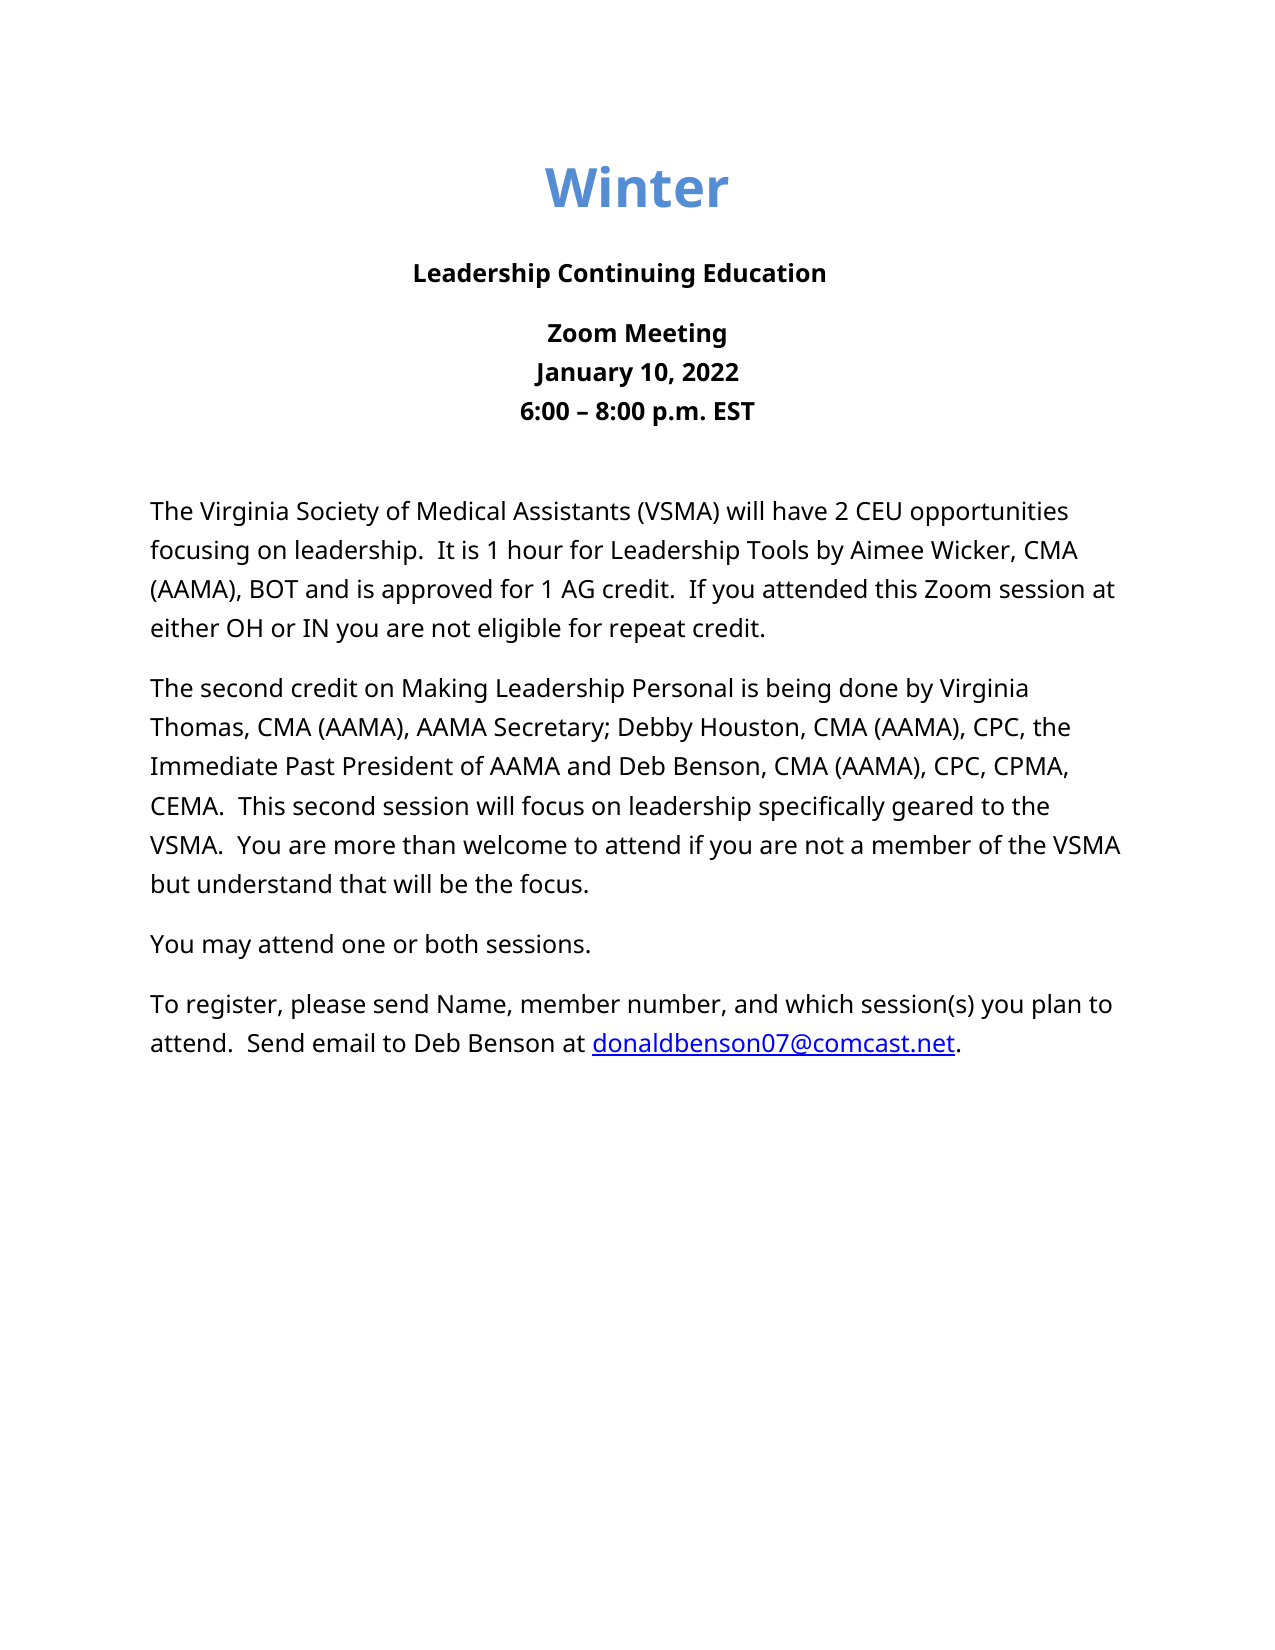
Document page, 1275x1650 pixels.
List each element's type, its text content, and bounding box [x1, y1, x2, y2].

text Winter [150, 150, 1125, 224]
text The Virginia Society of Medical Assistants (VSMA) will have 2 CEU opportunities focusing on leadership. It is 1 hour for Leadership Tools by Aimee Wicker, CMA (AAMA), BOT and is approved for 1 AG credit. If you attended this Zoom session at either OH or IN you are not eligible for repeat credit. [150, 493, 1125, 645]
text Zoom Meeting [150, 316, 1125, 350]
text The second credit on Making Leadership Personal is being done by Virginia Thomas, CMA (AAMA), AAMA Secretary; Debby Houston, CMA (AAMA), CPC, the Immediate Past President of AAMA and Deb Benson, CMA (AAMA), CPC, CPMA, CEMA. This second session will focus on leadership specifically geared to the VSMA. You are more than welcome to attend if you are not a member of the VSMA but understand that will be the focus. [150, 671, 1125, 901]
text January 10, 2022 [150, 355, 1125, 389]
text 6:00 – 8:00 p.m. EST [150, 394, 1125, 428]
text Leadership Continuing Education [150, 256, 1125, 290]
text You may attend one or both sessions. [150, 926, 1125, 961]
text To register, please send Name, member number, and which session(s) you plan to attend. Send email to Deb Benson at donaldbenson07@comcast.net. [150, 986, 1125, 1060]
